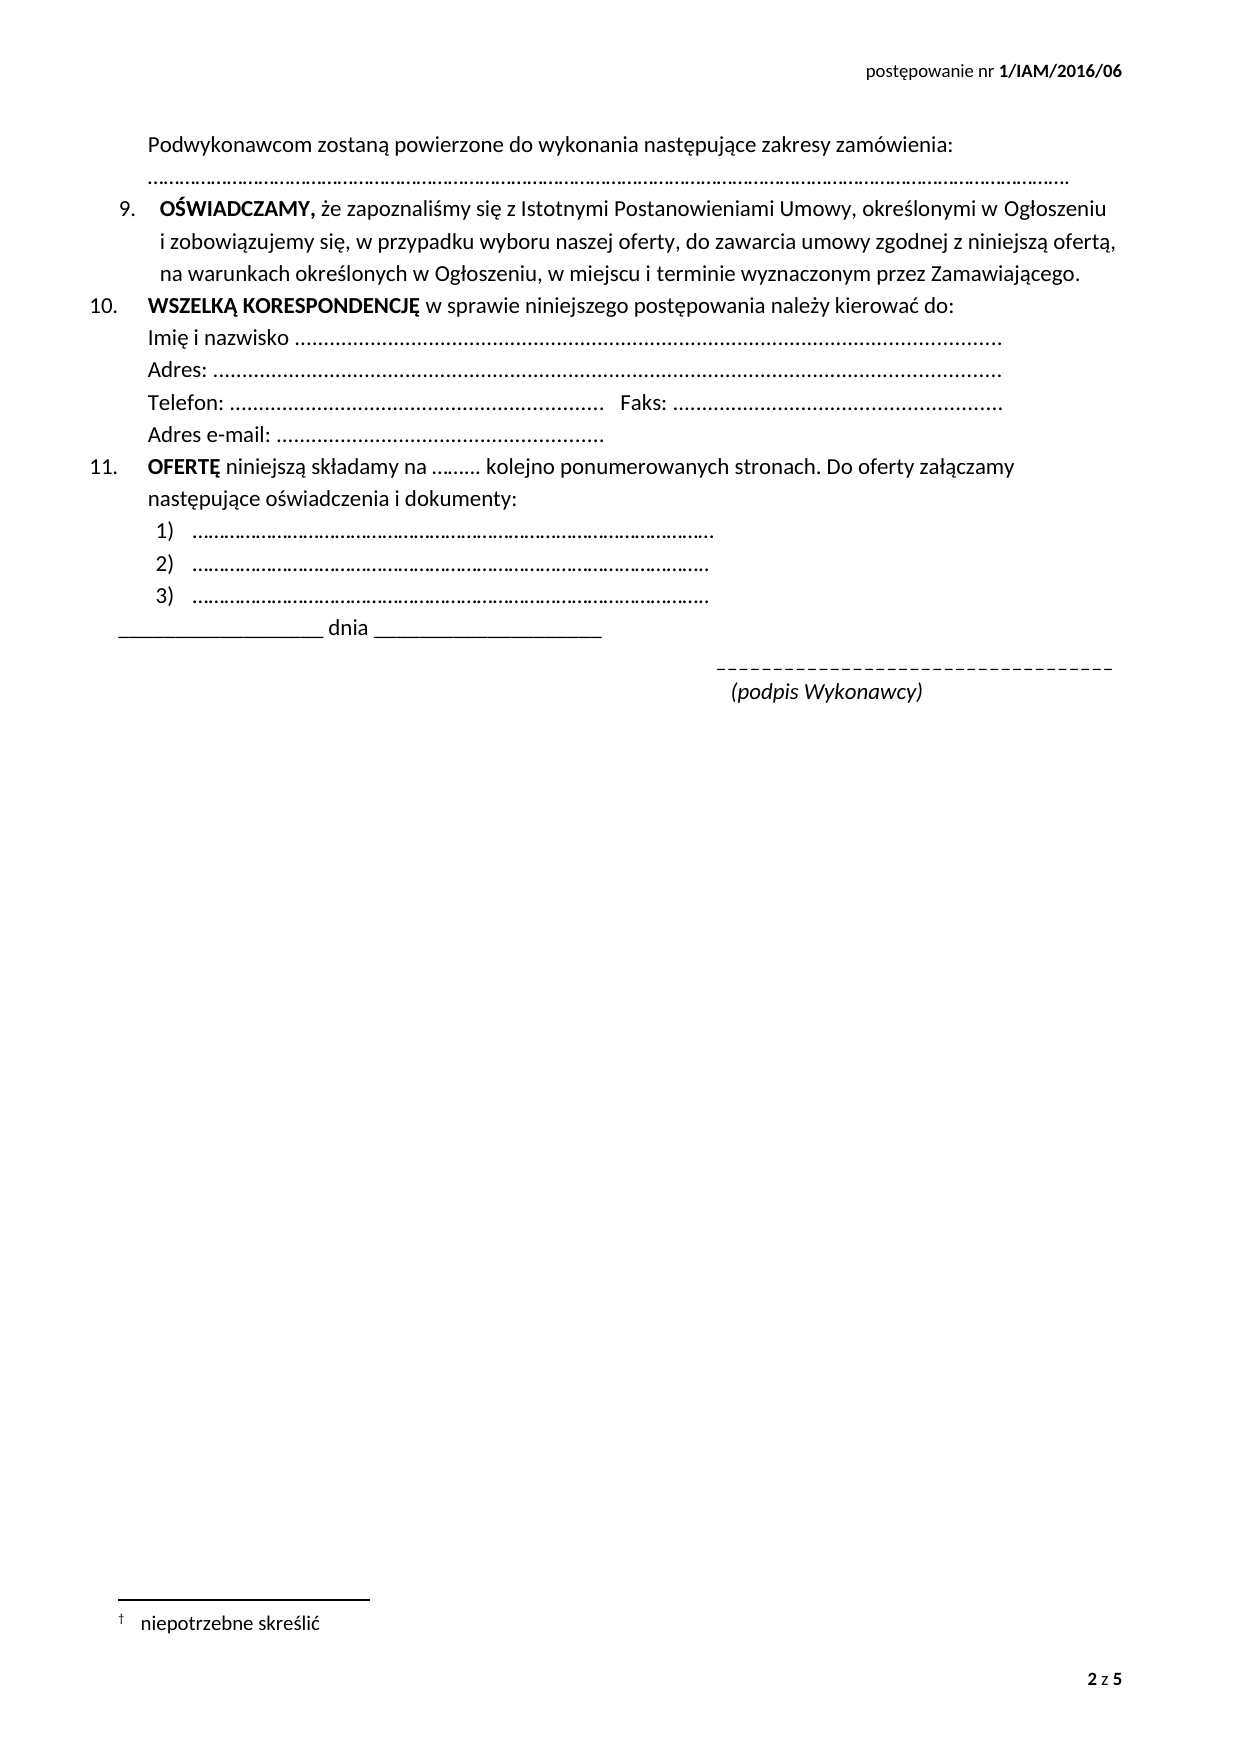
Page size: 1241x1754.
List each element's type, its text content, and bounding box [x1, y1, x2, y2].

text Adres e-mail: [148, 420, 1122, 448]
list OFERTĘ niniejszą składamy na ……... kolejno ponumerowanych stronach. Do oferty załączamy następujące oświadczenia i dokumenty: [118, 452, 1122, 512]
text Telefon: Faks: [148, 388, 1122, 416]
text (podpis Wykonawcy) [118, 677, 1122, 705]
list WSZELKĄ KORESPONDENCJĘ w sprawie niniejszego postępowania należy kierować do: [118, 291, 1122, 319]
text …………………………………………………………………………………………………………………………………………………………. [118, 162, 1122, 190]
list ……………………………………………………………………………………… [155, 516, 1122, 544]
list …………………………………………………………………………………….. [155, 581, 1122, 609]
list …………………………………………………………………………………….. [155, 549, 1122, 577]
text __________________ dnia ____________________ [118, 613, 1122, 641]
text ___________________________________ [118, 645, 1122, 673]
text Adres: [148, 356, 1122, 383]
text Imię i nazwisko [148, 323, 1122, 351]
text Podwykonawcom zostaną powierzone do wykonania następujące zakresy zamówienia: [148, 130, 1122, 158]
list OŚWIADCZAMY, że zapoznaliśmy się z Istotnymi Postanowieniami Umowy, określonymi w Ogłoszeniu i zobowiązujemy się, w przypadku wyboru naszej oferty, do zawarcia umowy zgodnej z niniejszą ofertą, na warunkach określonych w Ogłoszeniu, w miejscu i terminie wyznaczonym przez Zamawiającego. [136, 194, 1122, 287]
